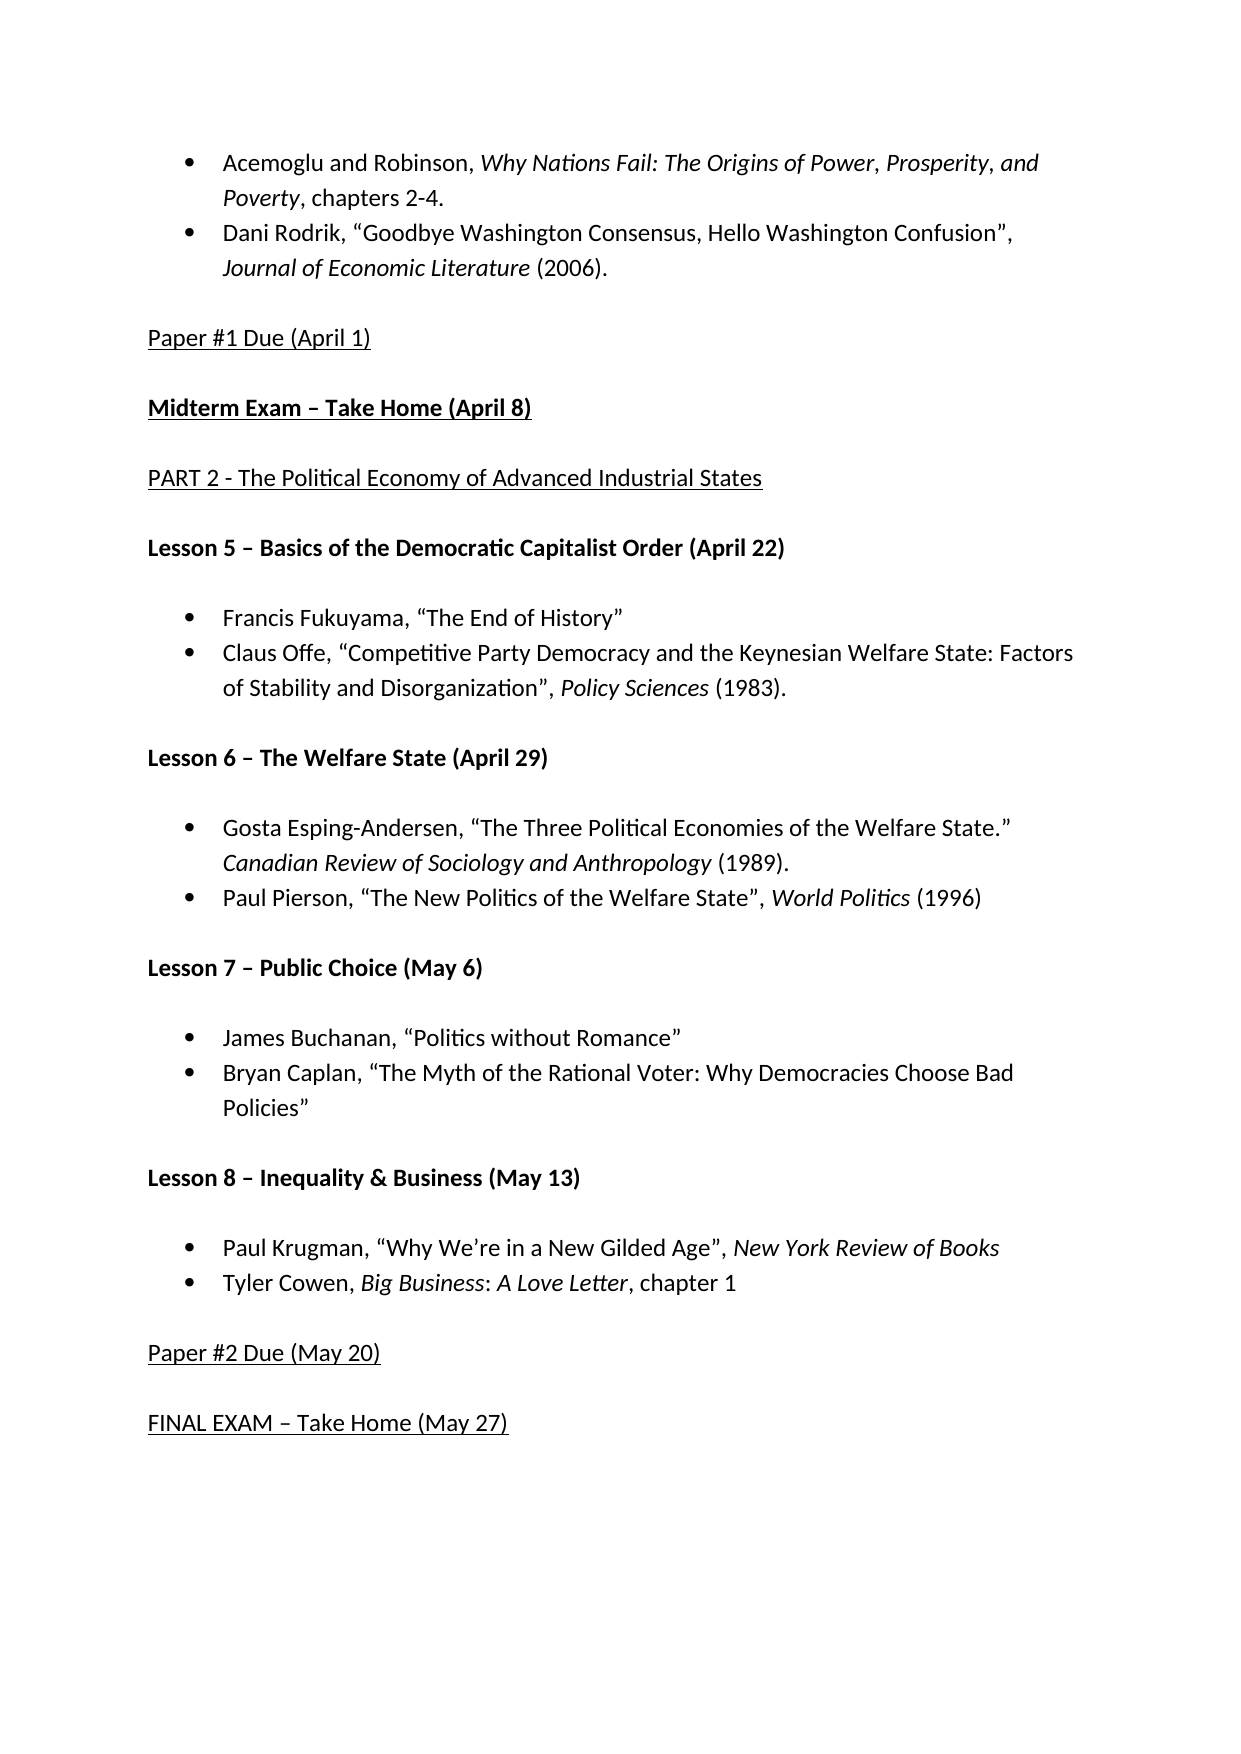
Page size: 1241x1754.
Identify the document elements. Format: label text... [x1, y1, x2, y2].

text Lesson 7 – Public Choice (May 6) [148, 953, 1093, 983]
list Paul Krugman, “Why We’re in a New Gilded Age”, New York Review of Books [185, 1233, 1093, 1263]
text Midterm Exam – Take Home (April 8) [148, 393, 1093, 423]
text Lesson 6 – The Welfare State (April 29) [148, 743, 1093, 773]
list Bryan Caplan, “The Myth of the Rational Voter: Why Democracies Choose Bad Policies” [185, 1058, 1093, 1123]
list Paul Pierson, “The New Politics of the Welfare State”, World Politics (1996) [185, 883, 1093, 913]
list Tyler Cowen, Big Business: A Love Letter, chapter 1 [185, 1268, 1093, 1298]
text Lesson 8 – Inequality & Business (May 13) [148, 1163, 1093, 1193]
text Lesson 5 – Basics of the Democratic Capitalist Order (April 22) [148, 533, 1093, 563]
list Gosta Esping-Andersen, “The Three Political Economies of the Welfare State.” Canadian Review of Sociology and Anthropology (1989). [185, 813, 1093, 878]
text Paper #2 Due (May 20) [148, 1338, 1093, 1368]
list Acemoglu and Robinson, Why Nations Fail: The Origins of Power, Prosperity, and Poverty, chapters 2-4. [185, 148, 1093, 213]
list Claus Offe, “Competitive Party Democracy and the Keynesian Welfare State: Factors of Stability and Disorganization”, Policy Sciences (1983). [185, 638, 1093, 703]
text Paper #1 Due (April 1) [148, 323, 1093, 353]
list Dani Rodrik, “Goodbye Washington Consensus, Hello Washington Confusion”, Journal of Economic Literature (2006). [185, 218, 1093, 283]
text PART 2 - The Political Economy of Advanced Industrial States [148, 463, 1093, 493]
text FINAL EXAM – Take Home (May 27) [148, 1408, 1093, 1438]
list James Buchanan, “Politics without Romance” [185, 1023, 1093, 1053]
list Francis Fukuyama, “The End of History” [185, 603, 1093, 633]
